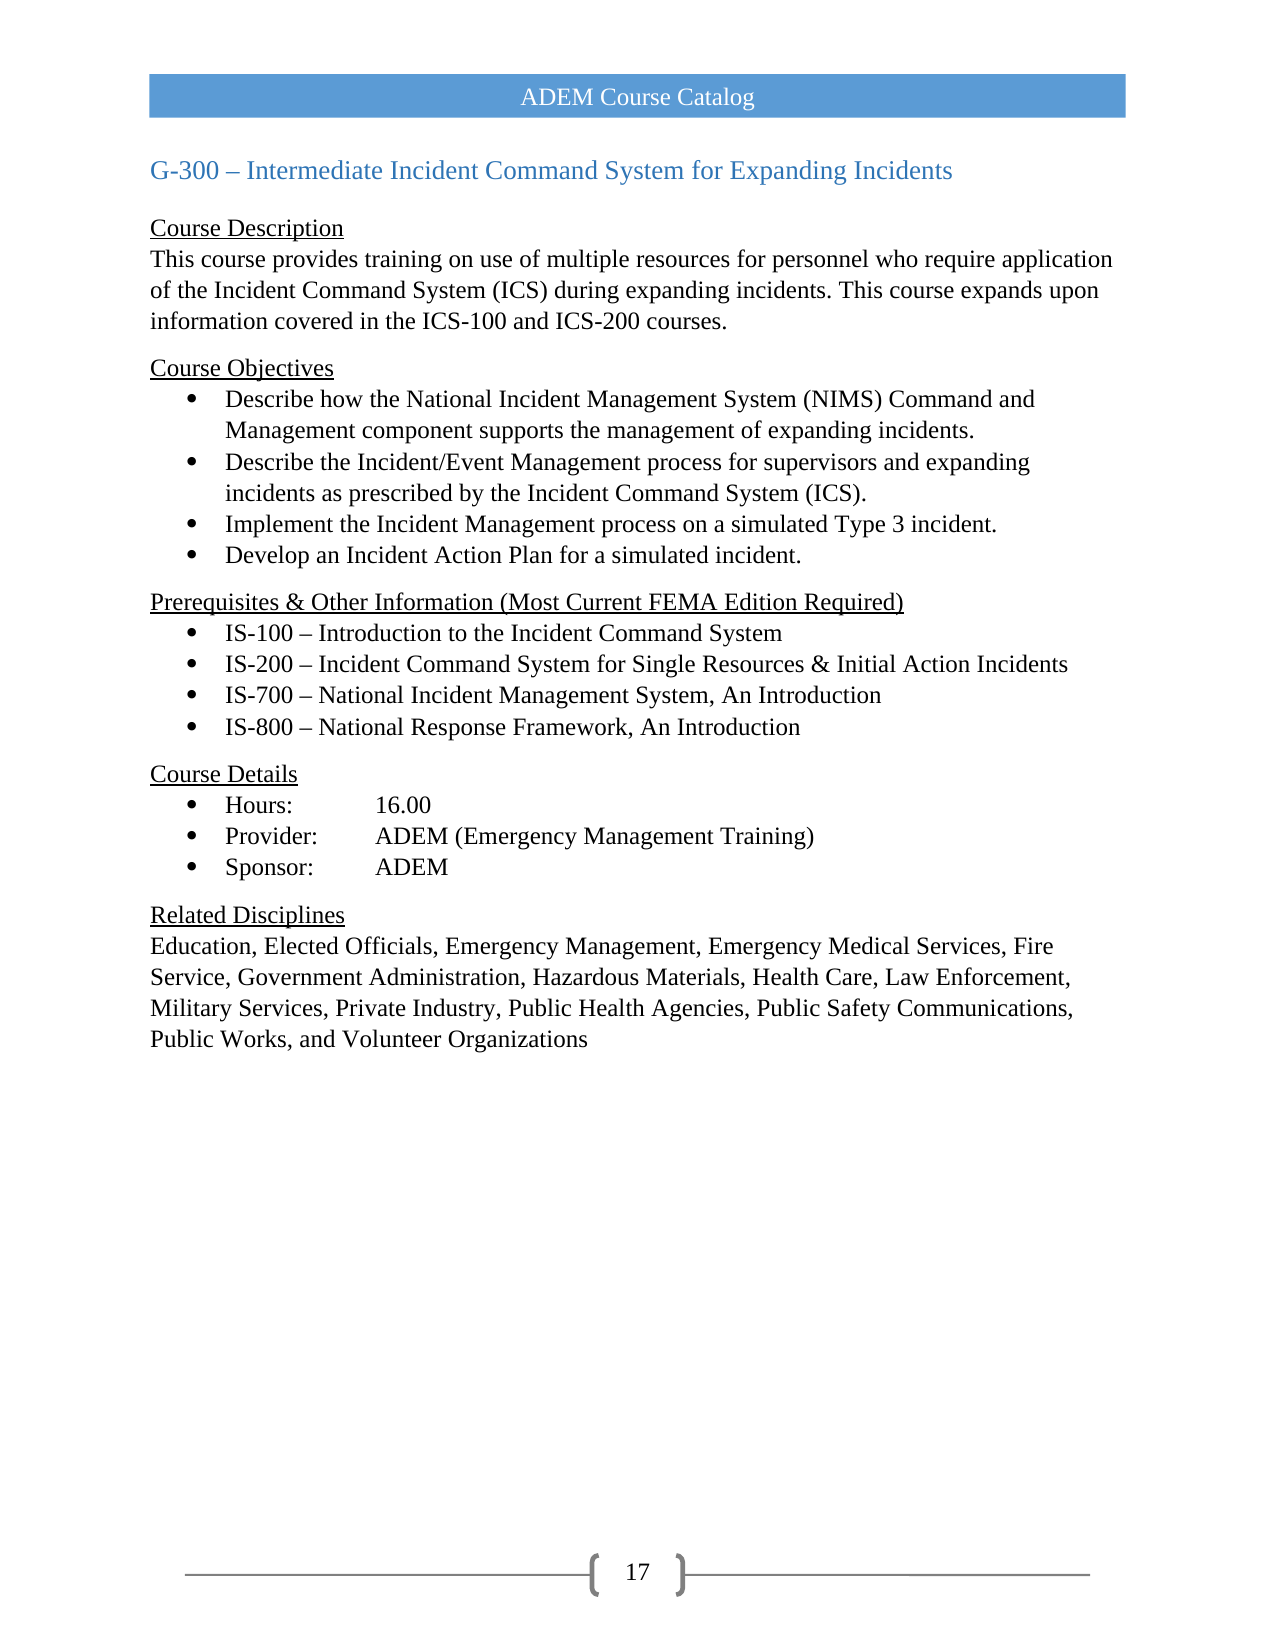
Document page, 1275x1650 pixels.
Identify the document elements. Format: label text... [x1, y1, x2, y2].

list IS-200 – Incident Command System for Single Resources & Initial Action Incidents [187, 649, 1125, 678]
list Sponsor: ADEM [187, 852, 1125, 881]
text Prerequisites & Other Information (Most Current FEMA Edition Required) [150, 587, 1125, 616]
list Describe the Incident/Event Management process for supervisors and expanding incidents as prescribed by the Incident Command System (ICS). [187, 447, 1125, 506]
list Hours: 16.00 [187, 790, 1125, 819]
text Course Details [150, 759, 1125, 788]
text Course Description [150, 213, 1125, 241]
list Describe how the National Incident Management System (NIMS) Command and Management component supports the management of expanding incidents. [187, 384, 1125, 444]
text Education, Elected Officials, Emergency Management, Emergency Medical Services, Fire Service, Government Administration, Hazardous Materials, Health Care, Law Enforcement, Military Services, Private Industry, Public Health Agencies, Public Safety Communications, Public Works, and Volunteer Organizations [150, 931, 1125, 1053]
text Related Disciplines [150, 900, 1125, 929]
text This course provides training on use of multiple resources for personnel who require application of the Incident Command System (ICS) during expanding incidents. This course expands upon information covered in the ICS-100 and ICS-200 courses. [150, 244, 1125, 334]
list IS-100 – Introduction to the Incident Command System [187, 618, 1125, 647]
list IS-700 – National Incident Management System, An Introduction [187, 681, 1125, 709]
list Develop an Incident Action Plan for a simulated incident. [187, 540, 1125, 568]
subtitle G-300 – Intermediate Incident Command System for Expanding Incidents [150, 154, 1125, 185]
list Implement the Incident Management process on a simulated Type 3 incident. [187, 509, 1125, 537]
list Provider: ADEM (Emergency Management Training) [187, 821, 1125, 850]
list IS-800 – National Response Framework, An Introduction [187, 712, 1125, 740]
text Course Objectives [150, 353, 1125, 382]
